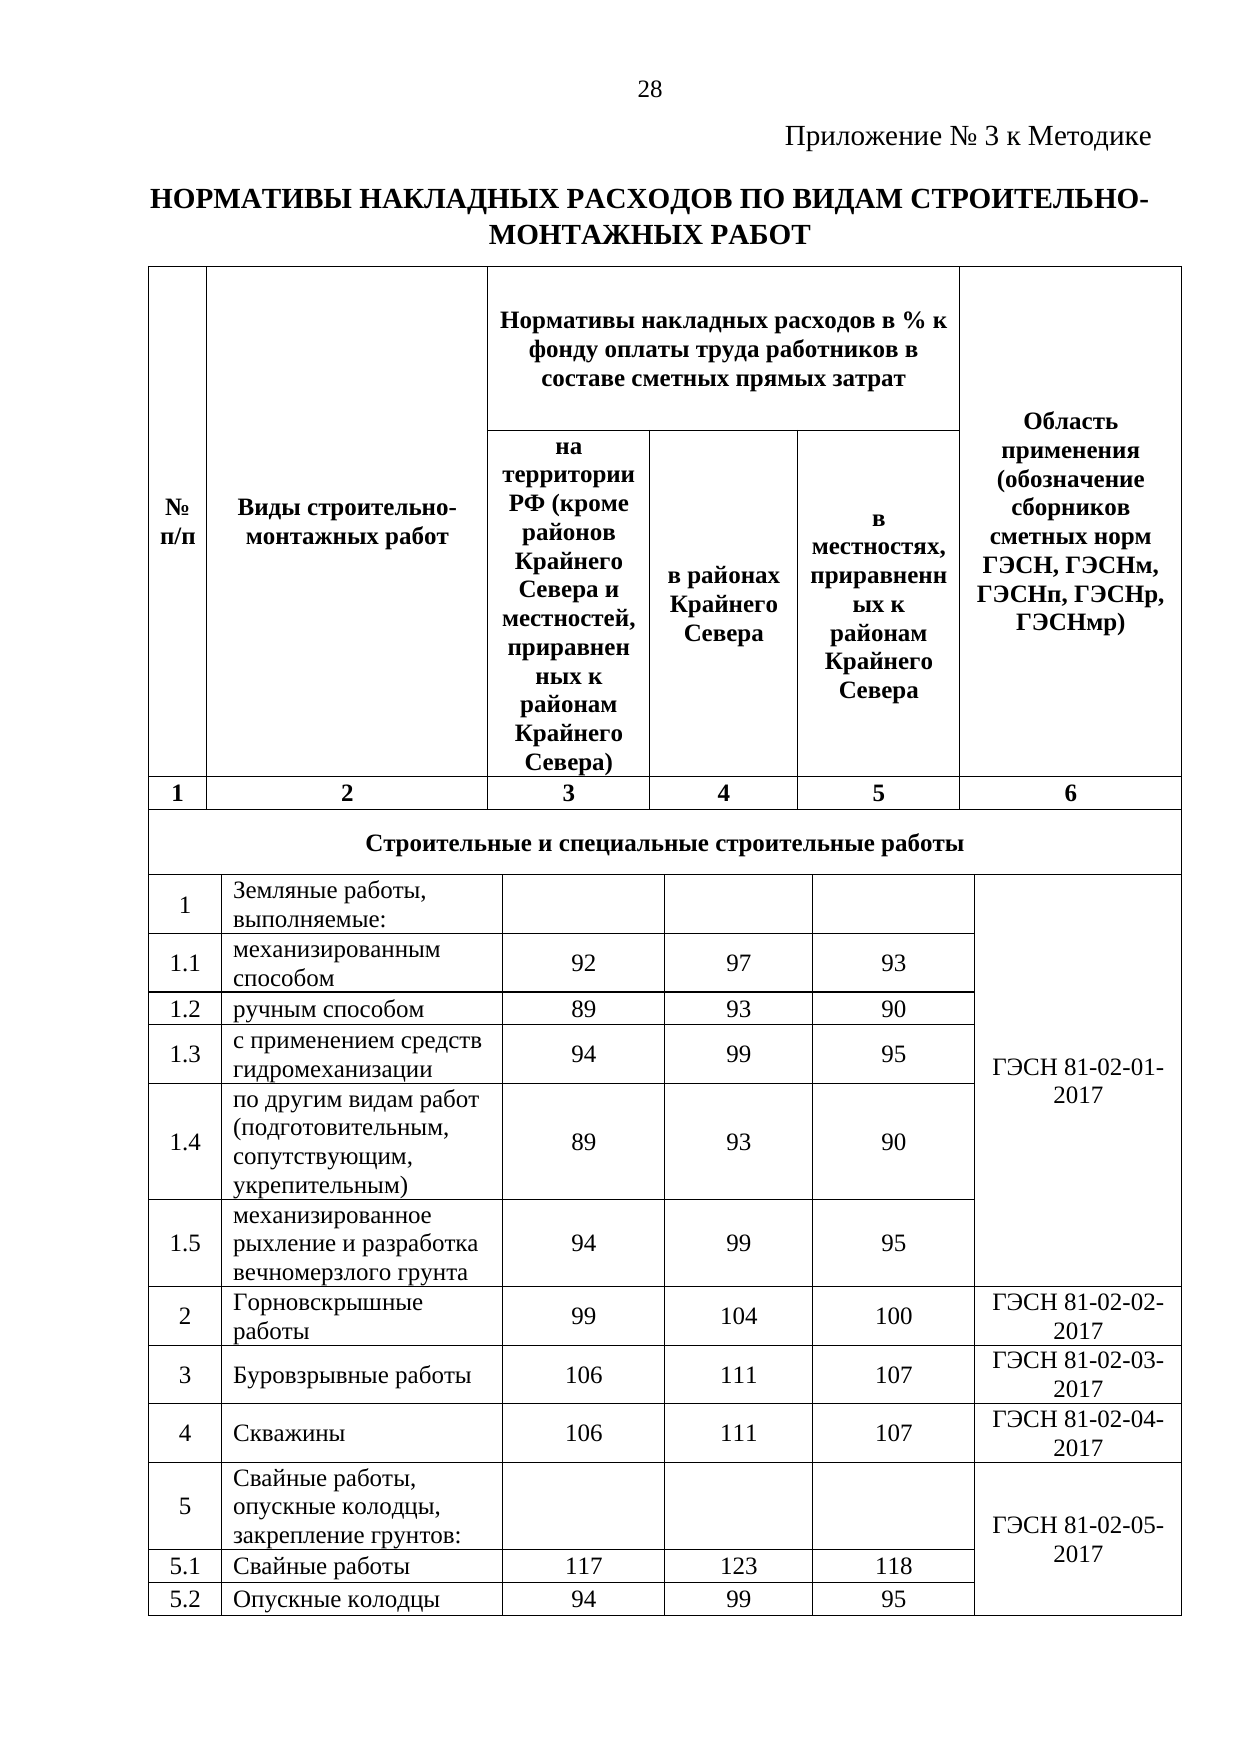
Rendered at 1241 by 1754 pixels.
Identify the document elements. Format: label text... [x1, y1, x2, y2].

table_cell 100 [813, 1287, 974, 1344]
table_cell ГЭСН 81-02-05-2017 [975, 1463, 1181, 1614]
table_cell Горновскрышные работы [222, 1287, 502, 1344]
table_cell 4 [650, 777, 797, 809]
table_cell 2 [207, 777, 487, 809]
table_cell ГЭСН 81-02-01-2017 [975, 875, 1181, 1286]
table_header Виды строительно-монтажных работ [207, 267, 487, 776]
table_cell 106 [503, 1346, 664, 1403]
table_cell 90 [813, 993, 974, 1024]
table_cell 123 [665, 1550, 812, 1582]
table_cell механизированным способом [222, 934, 502, 991]
text Приложение № 3 к Методике [148, 118, 1152, 152]
table_cell 90 [813, 1084, 974, 1199]
table_cell 1.5 [149, 1200, 221, 1286]
table_cell Скважины [222, 1404, 502, 1462]
table_cell 5.1 [149, 1550, 221, 1582]
table_cell [665, 1463, 812, 1549]
table_cell 92 [503, 934, 664, 991]
table_cell [813, 875, 974, 933]
table_cell 95 [813, 1583, 974, 1614]
table_header № п/п [149, 267, 206, 776]
table_cell 94 [503, 1025, 664, 1083]
table_cell 89 [503, 993, 664, 1024]
table_cell 2 [149, 1287, 221, 1344]
table_cell ручным способом [222, 993, 502, 1024]
table_header Область применения (обозначение сборников сметных норм ГЭСН, ГЭСНм, ГЭСНп, ГЭСНр, ГЭСНмр) [960, 267, 1181, 776]
table_cell Буровзрывные работы [222, 1346, 502, 1403]
table_cell 4 [149, 1404, 221, 1462]
table_cell механизированное рыхление и разработка вечномерзлого грунта [222, 1200, 502, 1286]
table_cell 94 [503, 1583, 664, 1614]
table_cell ГЭСН 81-02-02-2017 [975, 1287, 1181, 1344]
table_header Нормативы накладных расходов в % к фонду оплаты труда работников в составе сметных прямых затрат [488, 267, 959, 430]
table_cell 1.3 [149, 1025, 221, 1083]
table_cell 93 [813, 934, 974, 991]
table_cell 97 [665, 934, 812, 991]
table_cell 94 [503, 1200, 664, 1286]
table_cell [503, 875, 664, 933]
table_cell 93 [665, 1084, 812, 1199]
table_cell 3 [488, 777, 649, 809]
table_cell ГЭСН 81-02-04-2017 [975, 1404, 1181, 1462]
table_cell 6 [960, 777, 1181, 809]
table_cell 99 [665, 1200, 812, 1286]
table_cell 5 [149, 1463, 221, 1549]
text НОРМАТИВЫ НАКЛАДНЫХ РАСХОДОВ ПО ВИДАМ СТРОИТЕЛЬНО-МОНТАЖНЫХ РАБОТ [148, 181, 1152, 251]
table_cell 99 [503, 1287, 664, 1344]
table_cell в местностях, приравненных к районам Крайнего Севера [798, 431, 959, 776]
table_cell 99 [665, 1583, 812, 1614]
table_cell в районах Крайнего Севера [650, 431, 797, 776]
table_cell 104 [665, 1287, 812, 1344]
table_cell 1 [149, 875, 221, 933]
table_cell 107 [813, 1404, 974, 1462]
table_cell 95 [813, 1200, 974, 1286]
table_cell 1.4 [149, 1084, 221, 1199]
table_cell 111 [665, 1346, 812, 1403]
table_cell 1.1 [149, 934, 221, 991]
table_cell ГЭСН 81-02-03-2017 [975, 1346, 1181, 1403]
table_cell 111 [665, 1404, 812, 1462]
table_cell 118 [813, 1550, 974, 1582]
table_cell на территории РФ (кроме районов Крайнего Севера и местностей, приравнен ных к районам Крайнего Севера) [488, 431, 649, 776]
table_cell по другим видам работ (подготовительным, сопутствующим, укрепительным) [222, 1084, 502, 1199]
table_cell Опускные колодцы [222, 1583, 502, 1614]
table_cell 117 [503, 1550, 664, 1582]
table_cell с применением средств гидромеханизации [222, 1025, 502, 1083]
table_cell 1 [149, 777, 206, 809]
table_cell 106 [503, 1404, 664, 1462]
table_cell 89 [503, 1084, 664, 1199]
table_cell 5.2 [149, 1583, 221, 1614]
table_cell Свайные работы, опускные колодцы, закрепление грунтов: [222, 1463, 502, 1549]
table_cell [813, 1463, 974, 1549]
table_cell 99 [665, 1025, 812, 1083]
table_cell 93 [665, 993, 812, 1024]
table_cell [665, 875, 812, 933]
table_cell 95 [813, 1025, 974, 1083]
table_cell Земляные работы, выполняемые: [222, 875, 502, 933]
table_cell 3 [149, 1346, 221, 1403]
table_cell [503, 1463, 664, 1549]
table_cell 5 [798, 777, 959, 809]
table_cell 107 [813, 1346, 974, 1403]
table_cell Свайные работы [222, 1550, 502, 1582]
table_cell 1.2 [149, 993, 221, 1024]
table_cell Строительные и специальные строительные работы [149, 810, 1181, 874]
